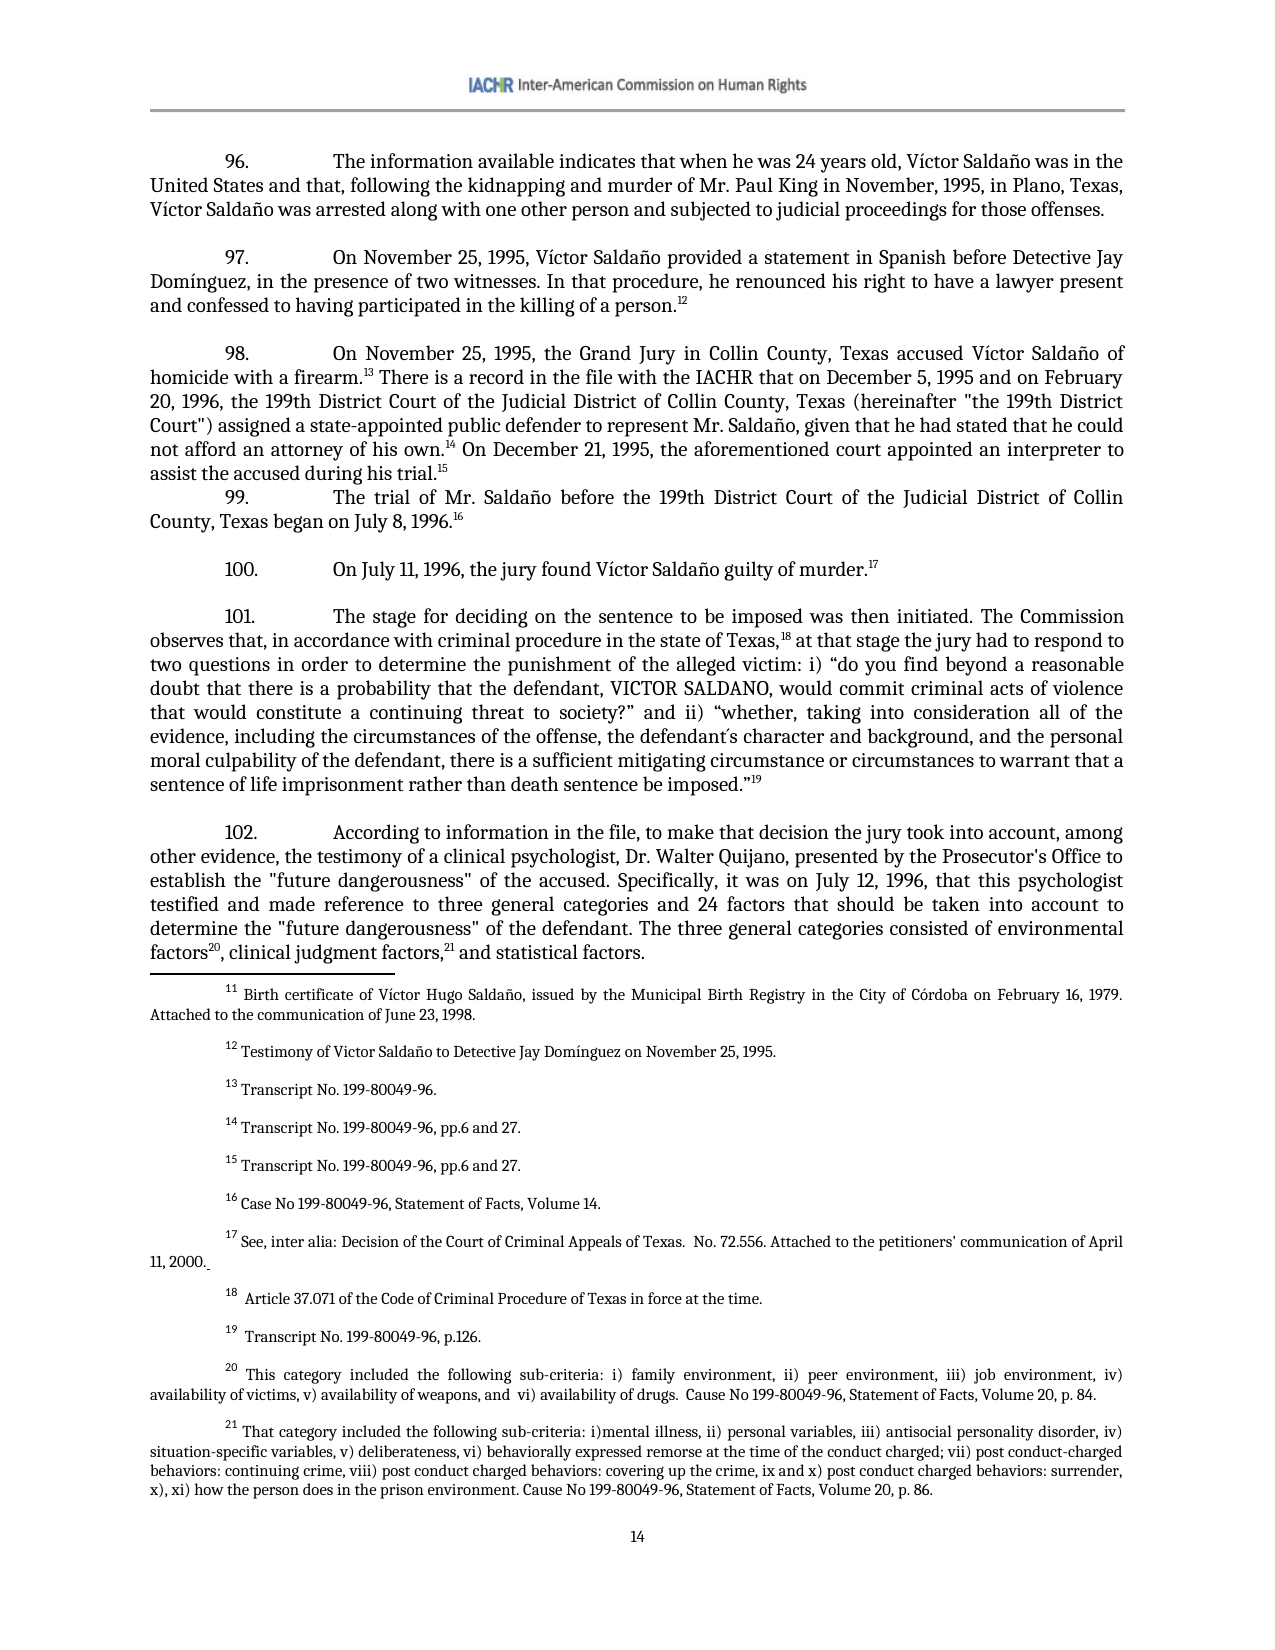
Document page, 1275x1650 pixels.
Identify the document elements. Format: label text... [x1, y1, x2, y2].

list The stage for deciding on the sentence to be imposed was then initiated. The Commission observes that, in accordance with criminal procedure in the state of Texas, at that stage the jury had to respond to two questions in order to determine the punishment of the alleged victim: i) “do you find beyond a reasonable doubt that there is a probability that the defendant, VICTOR SALDANO, would commit criminal acts of violence that would constitute a continuing threat to society?” and ii) “whether, taking into consideration all of the evidence, including the circumstances of the offense, the defendant´s character and background, and the personal moral culpability of the defendant, there is a sufficient mitigating circumstance or circumstances to warrant that a sentence of life imprisonment rather than death sentence be imposed.” [150, 605, 1125, 797]
picture [457, 75, 818, 95]
list On November 25, 1995, Víctor Saldaño provided a statement in Spanish before Detective Jay Domínguez, in the presence of two witnesses. In that procedure, he renounced his right to have a lawyer present and confessed to having participated in the killing of a person. [150, 246, 1125, 318]
list On November 25, 1995, the Grand Jury in Collin County, Texas accused Víctor Saldaño of homicide with a firearm. There is a record in the file with the IACHR that on December 5, 1995 and on February 20, 1996, the 199th District Court of the Judicial District of Collin County, Texas (hereinafter "the 199th District Court") assigned a state-appointed public defender to represent Mr. Saldaño, given that he had stated that he could not afford an attorney of his own. On December 21, 1995, the aforementioned court appointed an interpreter to assist the accused during his trial. [150, 342, 1125, 485]
list The trial of Mr. Saldaño before the 199th District Court of the Judicial District of Collin County, Texas began on July 8, 1996. [150, 485, 1125, 533]
list The information available indicates that when he was 24 years old, Víctor Saldaño was in the United States and that, following the kidnapping and murder of Mr. Paul King in November, 1995, in Plano, Texas, Víctor Saldaño was arrested along with one other person and subjected to judicial proceedings for those offenses. [150, 150, 1125, 222]
list According to information in the file, to make that decision the jury took into account, among other evidence, the testimony of a clinical psychologist, Dr. Walter Quijano, presented by the Prosecutor's Office to establish the "future dangerousness" of the accused. Specifically, it was on July 12, 1996, that this psychologist testified and made reference to three general categories and 24 factors that should be taken into account to determine the "future dangerousness" of the defendant. The three general categories consisted of environmental factors, clinical judgment factors, and statistical factors. [150, 821, 1125, 964]
list On July 11, 1996, the jury found Víctor Saldaño guilty of murder. [150, 557, 1125, 581]
